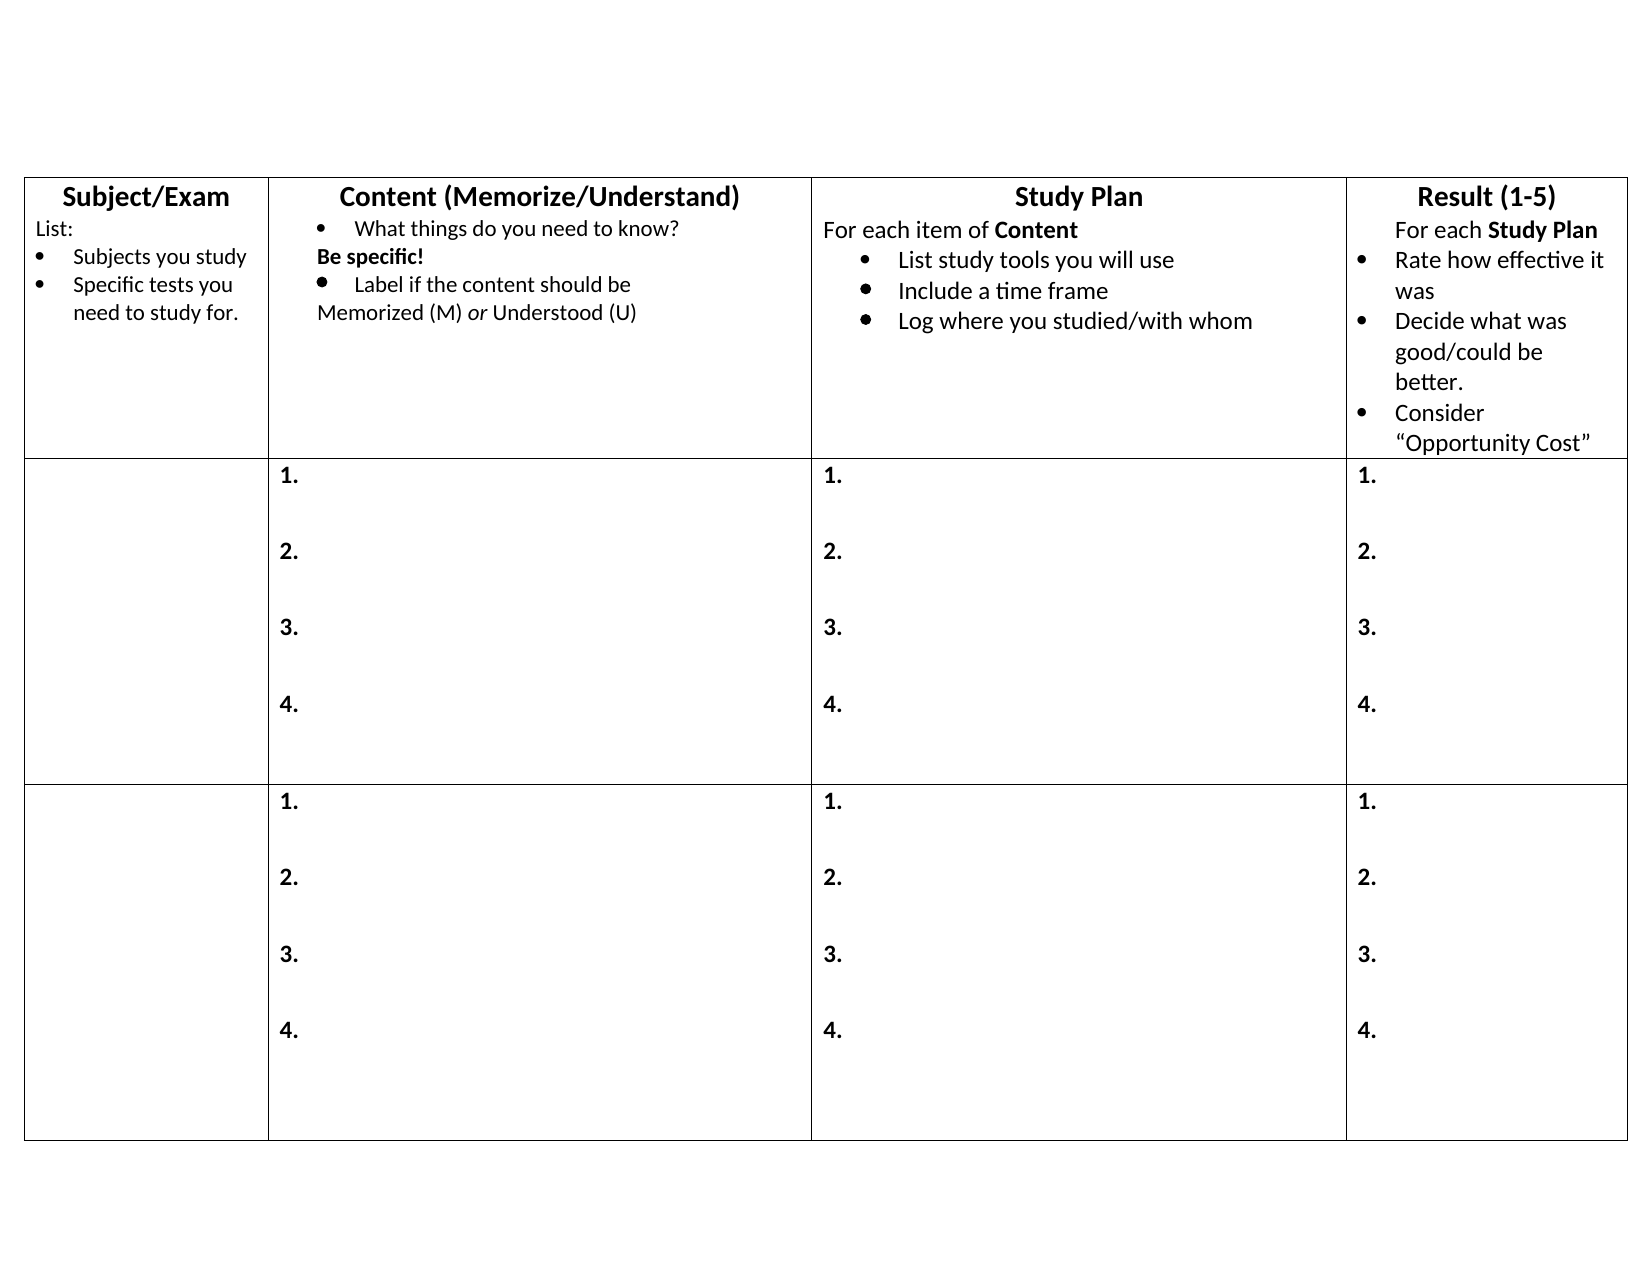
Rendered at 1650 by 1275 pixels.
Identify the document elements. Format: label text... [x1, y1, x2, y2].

table_header Subject/Exam List: Subjects you study Specific tests you need to study for. [25, 178, 268, 458]
table_cell 1. 2. 3. 4. [1347, 459, 1627, 784]
table_header Study Plan For each item of Content List study tools you will use Include a time frame Log where you studied/with whom [812, 178, 1346, 458]
table_cell [25, 785, 268, 1140]
table_cell 1. 2. 3. 4. [269, 459, 811, 784]
table_cell 1. 2. 3. 4. [812, 459, 1346, 784]
table_header Result (1-5) For each Study Plan Rate how effective it was Decide what was good/could be better. Consider “Opportunity Cost” [1347, 178, 1627, 458]
table_cell 1. 2. 3. 4. [269, 785, 811, 1140]
table_cell [25, 459, 268, 784]
table_cell 1. 2. 3. 4. [812, 785, 1346, 1140]
table_cell 1. 2. 3. 4. [1347, 785, 1627, 1140]
table_header Content (Memorize/Understand) What things do you need to know? Be specific! Label if the content should be Memorized (M) or Understood (U) [269, 178, 811, 458]
